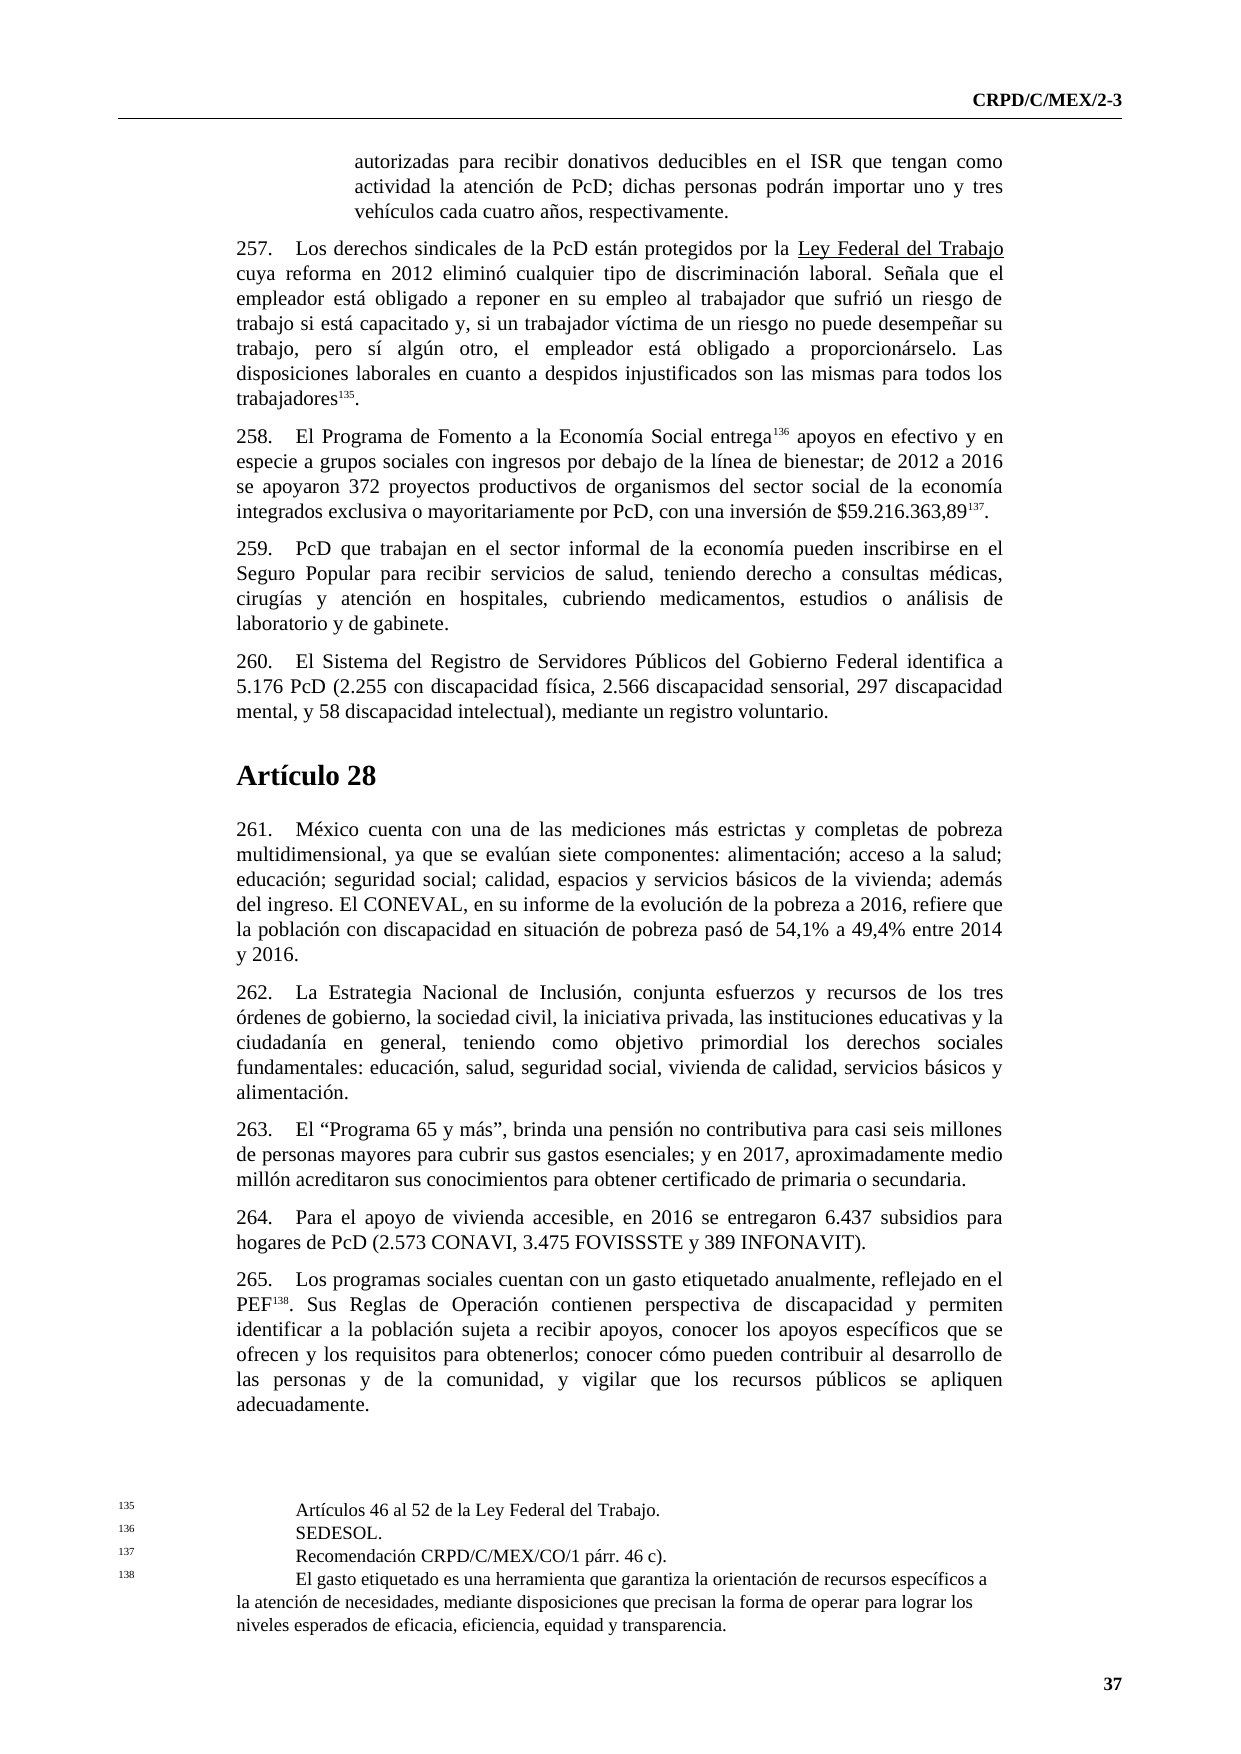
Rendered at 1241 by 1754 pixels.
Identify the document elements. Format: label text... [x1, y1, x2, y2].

text 264. Para el apoyo de vivienda accesible, en 2016 se entregaron 6.437 subsidios para hogares de PcD (2.573 CONAVI, 3.475 FOVISSSTE y 389 INFONAVIT). [236, 1204, 1004, 1254]
text 257. Los derechos sindicales de la PcD están protegidos por la Ley Federal del Trabajo cuya reforma en 2012 eliminó cualquier tipo de discriminación laboral. Señala que el empleador está obligado a reponer en su empleo al trabajador que sufrió un riesgo de trabajo si está capacitado y, si un trabajador víctima de un riesgo no puede desempeñar su trabajo, pero sí algún otro, el empleador está obligado a proporcionárselo. Las disposiciones laborales en cuanto a despidos injustificados son las mismas para todos los trabajadores. [236, 235, 1004, 410]
text 265. Los programas sociales cuentan con un gasto etiquetado anualmente, reflejado en el PEF. Sus Reglas de Operación contienen perspectiva de discapacidad y permiten identificar a la población sujeta a recibir apoyos, conocer los apoyos específicos que se ofrecen y los requisitos para obtenerlos; conocer cómo pueden contribuir al desarrollo de las personas y de la comunidad, y vigilar que los recursos públicos se apliquen adecuadamente. [236, 1266, 1004, 1416]
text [337, 148, 1004, 223]
text 258. El Programa de Fomento a la Economía Social entrega apoyos en efectivo y en especie a grupos sociales con ingresos por debajo de la línea de bienestar; de 2012 a 2016 se apoyaron 372 proyectos productivos de organismos del sector social de la economía integrados exclusiva o mayoritariamente por PcD, con una inversión de $59.216.363,89. [236, 423, 1004, 523]
text Artículo 28 [118, 760, 1004, 791]
text 259. PcD que trabajan en el sector informal de la economía pueden inscribirse en el Seguro Popular para recibir servicios de salud, teniendo derecho a consultas médicas, cirugías y atención en hospitales, cubriendo medicamentos, estudios o análisis de laboratorio y de gabinete. [236, 535, 1004, 635]
text 260. El Sistema del Registro de Servidores Públicos del Gobierno Federal identifica a 5.176 PcD (2.255 con discapacidad física, 2.566 discapacidad sensorial, 297 discapacidad mental, y 58 discapacidad intelectual), mediante un registro voluntario. [236, 648, 1004, 723]
text 262. La Estrategia Nacional de Inclusión, conjunta esfuerzos y recursos de los tres órdenes de gobierno, la sociedad civil, la iniciativa privada, las instituciones educativas y la ciudadanía en general, teniendo como objetivo primordial los derechos sociales fundamentales: educación, salud, seguridad social, vivienda de calidad, servicios básicos y alimentación. [236, 979, 1004, 1104]
text 261. México cuenta con una de las mediciones más estrictas y completas de pobreza multidimensional, ya que se evalúan siete componentes: alimentación; acceso a la salud; educación; seguridad social; calidad, espacios y servicios básicos de la vivienda; además del ingreso. El CONEVAL, en su informe de la evolución de la pobreza a 2016, refiere que la población con discapacidad en situación de pobreza pasó de 54,1% a 49,4% entre 2014 y 2016. [236, 816, 1004, 966]
text 263. El “Programa 65 y más”, brinda una pensión no contributiva para casi seis millones de personas mayores para cubrir sus gastos esenciales; y en 2017, aproximadamente medio millón acreditaron sus conocimientos para obtener certificado de primaria o secundaria. [236, 1116, 1004, 1191]
